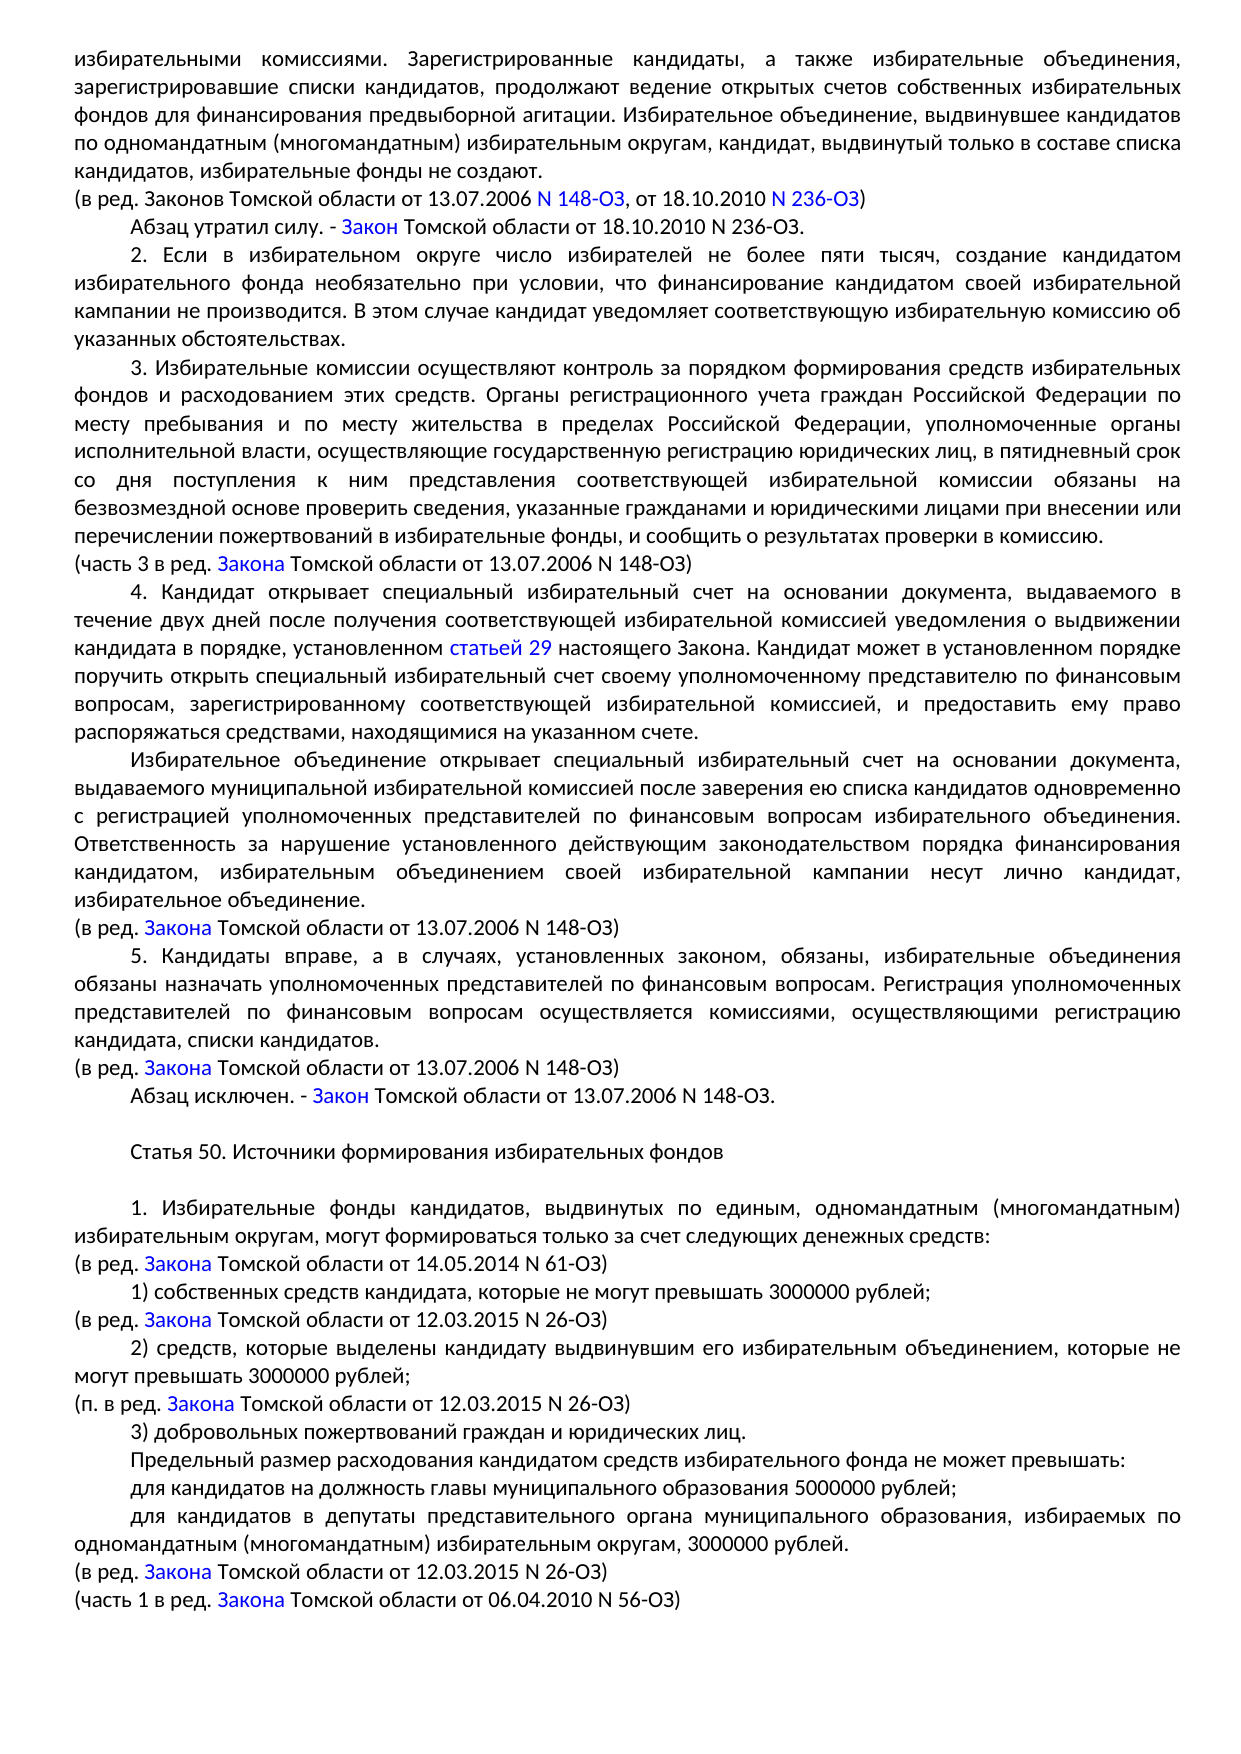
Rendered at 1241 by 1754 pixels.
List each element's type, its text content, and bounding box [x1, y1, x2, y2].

text Статья 50. Источники формирования избирательных фондов [74, 1137, 1181, 1165]
text (в ред. Закона Томской области от 13.07.2006 N 148-ОЗ) [74, 1053, 1181, 1081]
text (часть 1 в ред. Закона Томской области от 06.04.2010 N 56-ОЗ) [74, 1586, 1181, 1613]
text 4. Кандидат открывает специальный избирательный счет на основании документа, выдаваемого в течение двух дней после получения соответствующей избирательной комиссией уведомления о выдвижении кандидата в порядке, установленном статьей 29 настоящего Закона. Кандидат может в установленном порядке поручить открыть специальный избирательный счет своему уполномоченному представителю по финансовым вопросам, зарегистрированному соответствующей избирательной комиссией, и предоставить ему право распоряжаться средствами, находящимися на указанном счете. [74, 577, 1181, 745]
text (в ред. Закона Томской области от 12.03.2015 N 26-ОЗ) [74, 1305, 1181, 1333]
text (часть 3 в ред. Закона Томской области от 13.07.2006 N 148-ОЗ) [74, 549, 1181, 577]
text (п. в ред. Закона Томской области от 12.03.2015 N 26-ОЗ) [74, 1389, 1181, 1417]
text Абзац исключен. - Закон Томской области от 13.07.2006 N 148-ОЗ. [74, 1081, 1181, 1109]
text Абзац утратил силу. - Закон Томской области от 18.10.2010 N 236-ОЗ. [74, 212, 1181, 241]
text 1) собственных средств кандидата, которые не могут превышать 3000000 рублей; [74, 1277, 1181, 1305]
text 5. Кандидаты вправе, а в случаях, установленных законом, обязаны, избирательные объединения обязаны назначать уполномоченных представителей по финансовым вопросам. Регистрация уполномоченных представителей по финансовым вопросам осуществляется комиссиями, осуществляющими регистрацию кандидата, списки кандидатов. [74, 941, 1181, 1053]
text Предельный размер расходования кандидатом средств избирательного фонда не может превышать: [74, 1445, 1181, 1473]
text 2. Если в избирательном округе число избирателей не более пяти тысяч, создание кандидатом избирательного фонда необязательно при условии, что финансирование кандидатом своей избирательной кампании не производится. В этом случае кандидат уведомляет соответствующую избирательную комиссию об указанных обстоятельствах. [74, 241, 1181, 353]
text (в ред. Закона Томской области от 13.07.2006 N 148-ОЗ) [74, 913, 1181, 941]
text для кандидатов в депутаты представительного органа муниципального образования, избираемых по одномандатным (многомандатным) избирательным округам, 3000000 рублей. [74, 1501, 1181, 1557]
text 1. Избирательные фонды кандидатов, выдвинутых по единым, одномандатным (многомандатным) избирательным округам, могут формироваться только за счет следующих денежных средств: [74, 1193, 1181, 1249]
text 2) средств, которые выделены кандидату выдвинувшим его избирательным объединением, которые не могут превышать 3000000 рублей; [74, 1333, 1181, 1389]
text 3. Избирательные комиссии осуществляют контроль за порядком формирования средств избирательных фондов и расходованием этих средств. Органы регистрационного учета граждан Российской Федерации по месту пребывания и по месту жительства в пределах Российской Федерации, уполномоченные органы исполнительной власти, осуществляющие государственную регистрацию юридических лиц, в пятидневный срок со дня поступления к ним представления соответствующей избирательной комиссии обязаны на безвозмездной основе проверить сведения, указанные гражданами и юридическими лицами при внесении или перечислении пожертвований в избирательные фонды, и сообщить о результатах проверки в комиссию. [74, 353, 1181, 549]
text для кандидатов на должность главы муниципального образования 5000000 рублей; [74, 1473, 1181, 1501]
text (в ред. Закона Томской области от 14.05.2014 N 61-ОЗ) [74, 1249, 1181, 1277]
text Избирательное объединение открывает специальный избирательный счет на основании документа, выдаваемого муниципальной избирательной комиссией после заверения ею списка кандидатов одновременно с регистрацией уполномоченных представителей по финансовым вопросам избирательного объединения. Ответственность за нарушение установленного действующим законодательством порядка финансирования кандидатом, избирательным объединением своей избирательной кампании несут лично кандидат, избирательное объединение. [74, 745, 1181, 913]
text (в ред. Законов Томской области от 13.07.2006 N 148-ОЗ, от 18.10.2010 N 236-ОЗ) [74, 184, 1181, 212]
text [74, 1557, 1181, 1586]
text 3) добровольных пожертвований граждан и юридических лиц. [74, 1417, 1181, 1445]
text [74, 44, 1181, 184]
